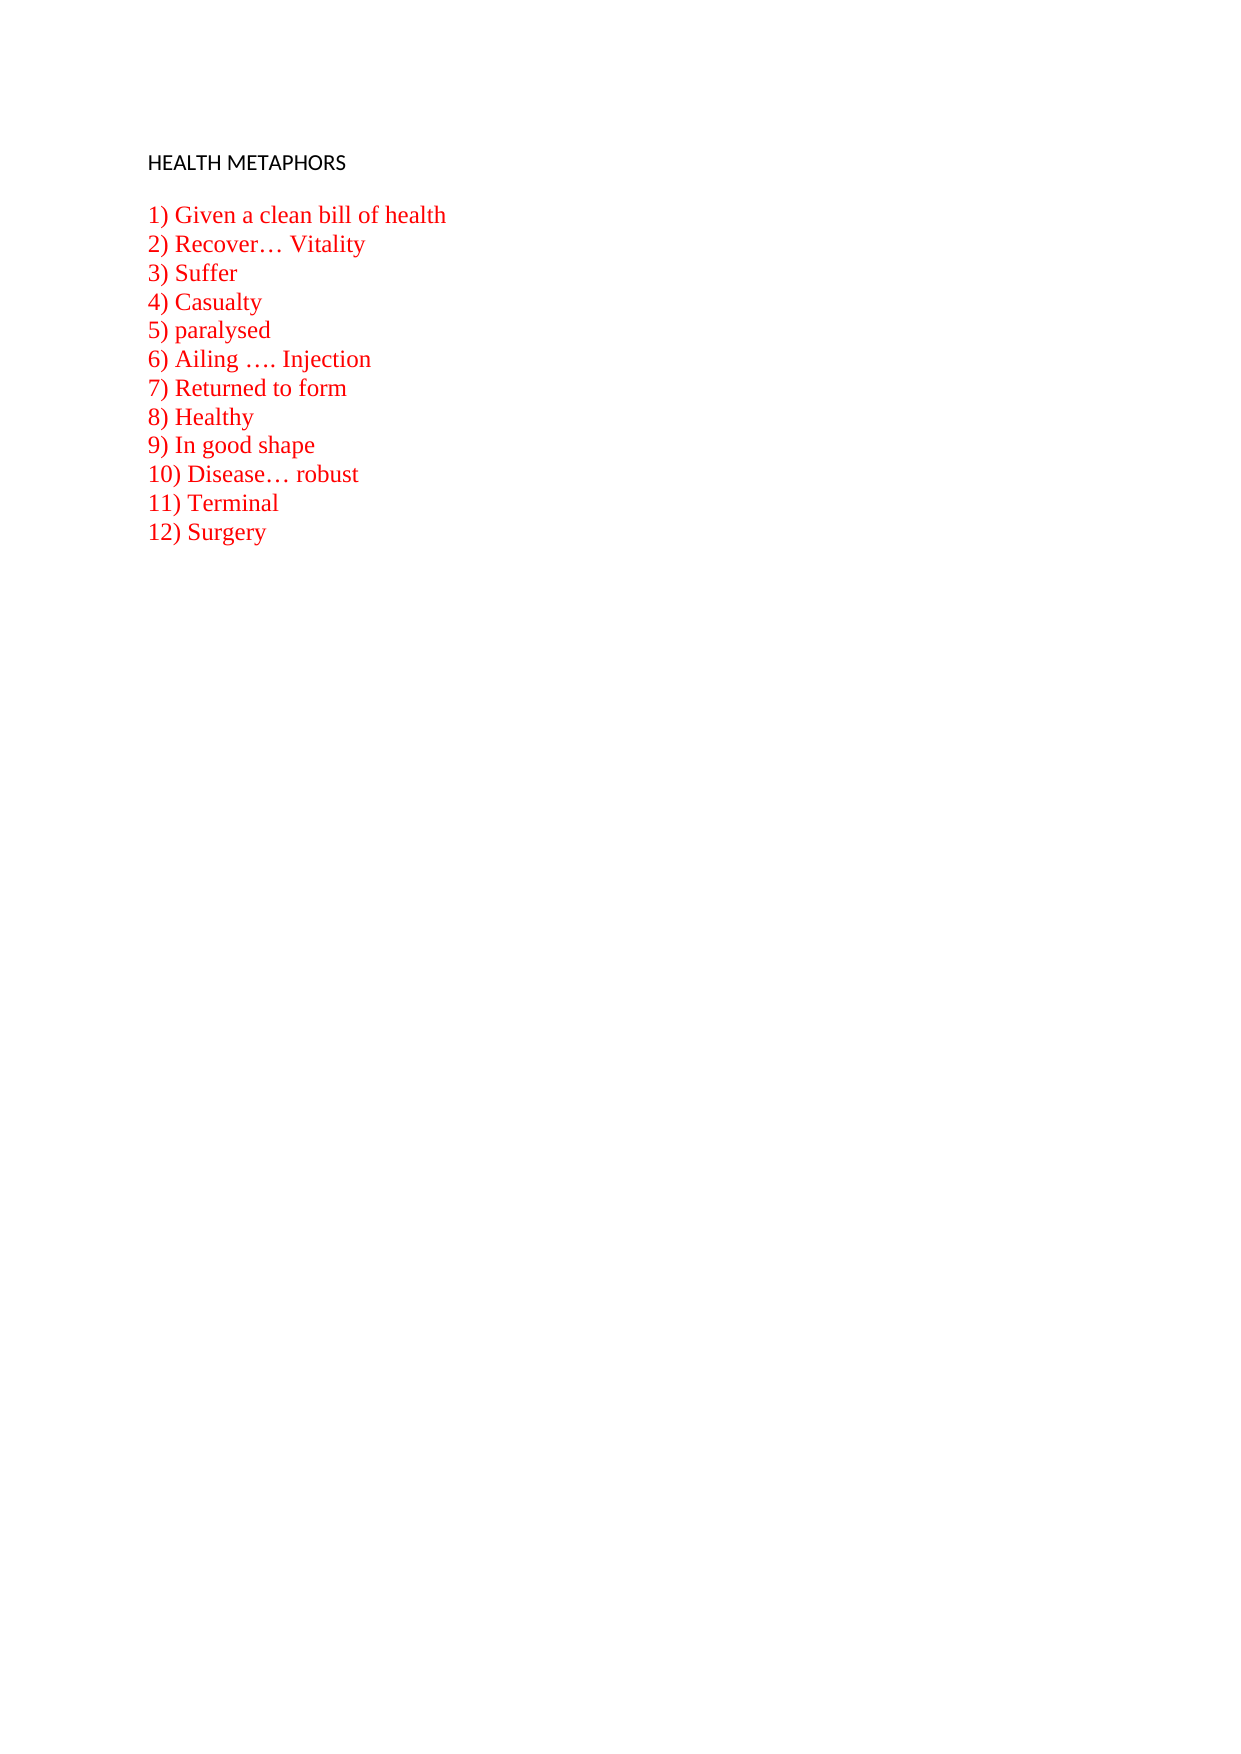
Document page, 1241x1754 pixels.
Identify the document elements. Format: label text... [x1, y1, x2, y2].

text 10) Disease… robust [148, 459, 1093, 488]
text 12) Surgery [148, 517, 1093, 546]
text 2) Recover… Vitality [148, 229, 1093, 258]
text 3) Suffer [148, 258, 1093, 287]
text 9) In good shape [148, 431, 1093, 459]
text 1) Given a clean bill of health [148, 201, 1093, 229]
text 7) Returned to form [148, 373, 1093, 402]
text 5) paralysed [148, 316, 1093, 344]
text 8) Healthy [148, 402, 1093, 431]
text 6) Ailing …. Injection [148, 344, 1093, 373]
text HEALTH METAPHORS [148, 148, 1093, 176]
text 4) Casualty [148, 287, 1093, 316]
text 11) Terminal [148, 488, 1093, 517]
